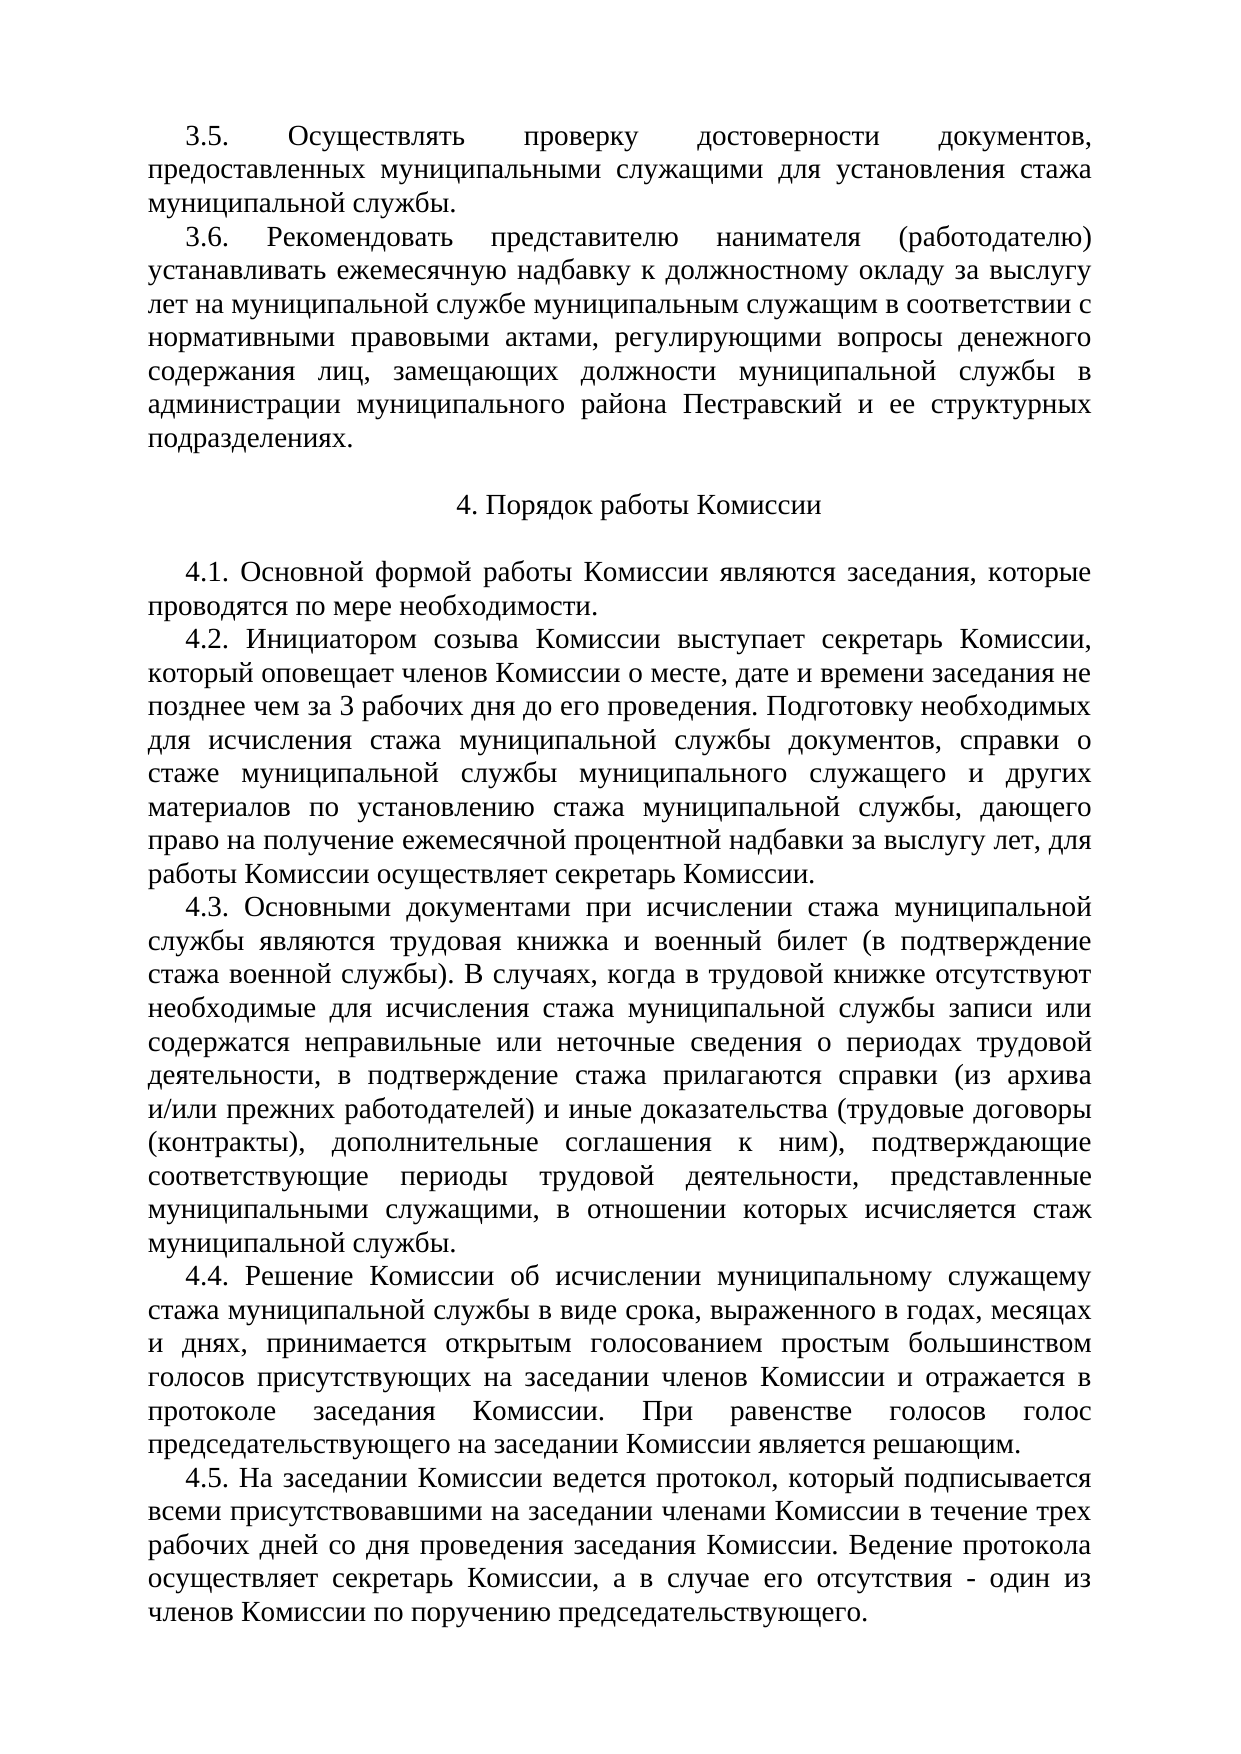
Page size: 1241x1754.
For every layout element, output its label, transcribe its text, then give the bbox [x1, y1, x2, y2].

text 4.1. Основной формой работы Комиссии являются заседания, которые проводятся по мере необходимости. [148, 554, 1092, 621]
text 4.4. Решение Комиссии об исчислении муниципальному служащему стажа муниципальной службы в виде срока, выраженного в годах, месяцах и днях, принимается открытым голосованием простым большинством голосов присутствующих на заседании членов Комиссии и отражается в протоколе заседания Комиссии. При равенстве голосов голос председательствующего на заседании Комиссии является решающим. [148, 1258, 1092, 1460]
text 3.6. Рекомендовать представителю нанимателя (работодателю) устанавливать ежемесячную надбавку к должностному окладу за выслугу лет на муниципальной службе муниципальным служащим в соответствии с нормативными правовыми актами, регулирующими вопросы денежного содержания лиц, замещающих должности муниципальной службы в администрации муниципального района Пестравский и ее структурных подразделениях. [148, 219, 1092, 453]
text 4.5. На заседании Комиссии ведется протокол, который подписывается всеми присутствовавшими на заседании членами Комиссии в течение трех рабочих дней со дня проведения заседания Комиссии. Ведение протокола осуществляет секретарь Комиссии, а в случае его отсутствия - один из членов Комиссии по поручению председательствующего. [148, 1460, 1092, 1627]
text 3.5. Осуществлять проверку достоверности документов, предоставленных муниципальными служащими для установления стажа муниципальной службы. [148, 118, 1092, 219]
text 4.2. Инициатором созыва Комиссии выступает секретарь Комиссии, который оповещает членов Комиссии о месте, дате и времени заседания не позднее чем за 3 рабочих дня до его проведения. Подготовку необходимых для исчисления стажа муниципальной службы документов, справки о стаже муниципальной службы муниципального служащего и других материалов по установлению стажа муниципальной службы, дающего право на получение ежемесячной процентной надбавки за выслугу лет, для работы Комиссии осуществляет секретарь Комиссии. [148, 621, 1092, 889]
text 4.3. Основными документами при исчислении стажа муниципальной службы являются трудовая книжка и военный билет (в подтверждение стажа военной службы). В случаях, когда в трудовой книжке отсутствуют необходимые для исчисления стажа муниципальной службы записи или содержатся неправильные или неточные сведения о периодах трудовой деятельности, в подтверждение стажа прилагаются справки (из архива и/или прежних работодателей) и иные доказательства (трудовые договоры (контракты), дополнительные соглашения к ним), подтверждающие соответствующие периоды трудовой деятельности, представленные муниципальными служащими, в отношении которых исчисляется стаж муниципальной службы. [148, 889, 1092, 1258]
text 4. Порядок работы Комиссии [148, 487, 1092, 521]
